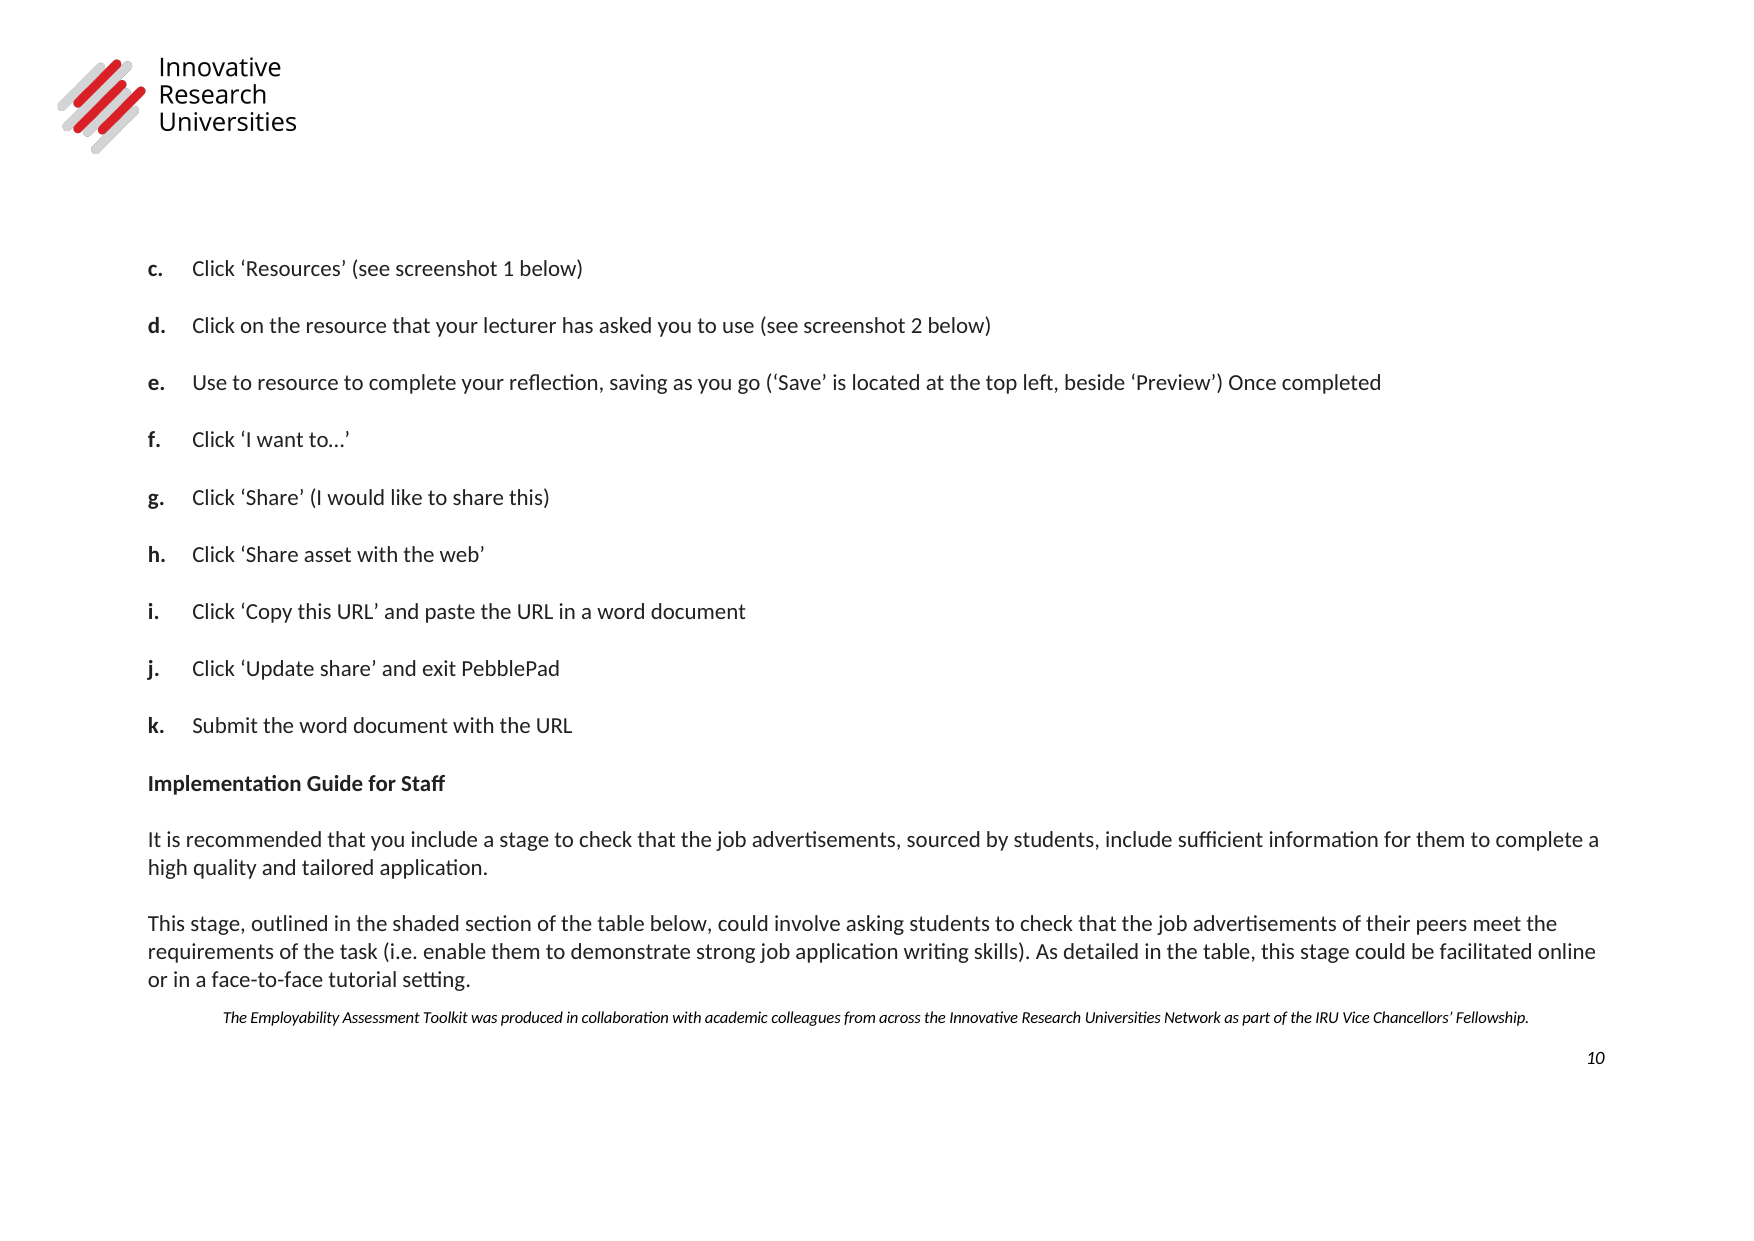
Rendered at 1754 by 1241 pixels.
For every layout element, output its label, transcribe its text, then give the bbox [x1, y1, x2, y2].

list Use to resource to complete your reflection, saving as you go (‘Save’ is located at the top left, beside ‘Preview’) Once completed [148, 368, 1606, 396]
list Click ‘Resources’ (see screenshot 1 below) [148, 254, 1606, 282]
list Submit the word document with the URL [148, 711, 1606, 739]
list Click ‘Update share’ and exit PebblePad [148, 654, 1606, 682]
list Click ‘Share asset with the web’ [148, 540, 1606, 568]
text It is recommended that you include a stage to check that the job advertisements, sourced by students, include sufficient information for them to complete a high quality and tailored application. [148, 825, 1606, 881]
list Click on the resource that your lecturer has asked you to use (see screenshot 2 below) [148, 311, 1606, 339]
list Click ‘I want to…’ [148, 426, 1606, 453]
picture [56, 56, 297, 155]
list Click ‘Copy this URL’ and paste the URL in a word document [148, 597, 1606, 625]
text Implementation Guide for Staff [148, 769, 1606, 797]
list Click ‘Share’ (I would like to share this) [148, 483, 1606, 511]
text This stage, outlined in the shaded section of the table below, could involve asking students to check that the job advertisements of their peers meet the requirements of the task (i.e. enable them to demonstrate strong job application writing skills). As detailed in the table, this stage could be facilitated online or in a face-to-face tutorial setting. [148, 909, 1606, 993]
